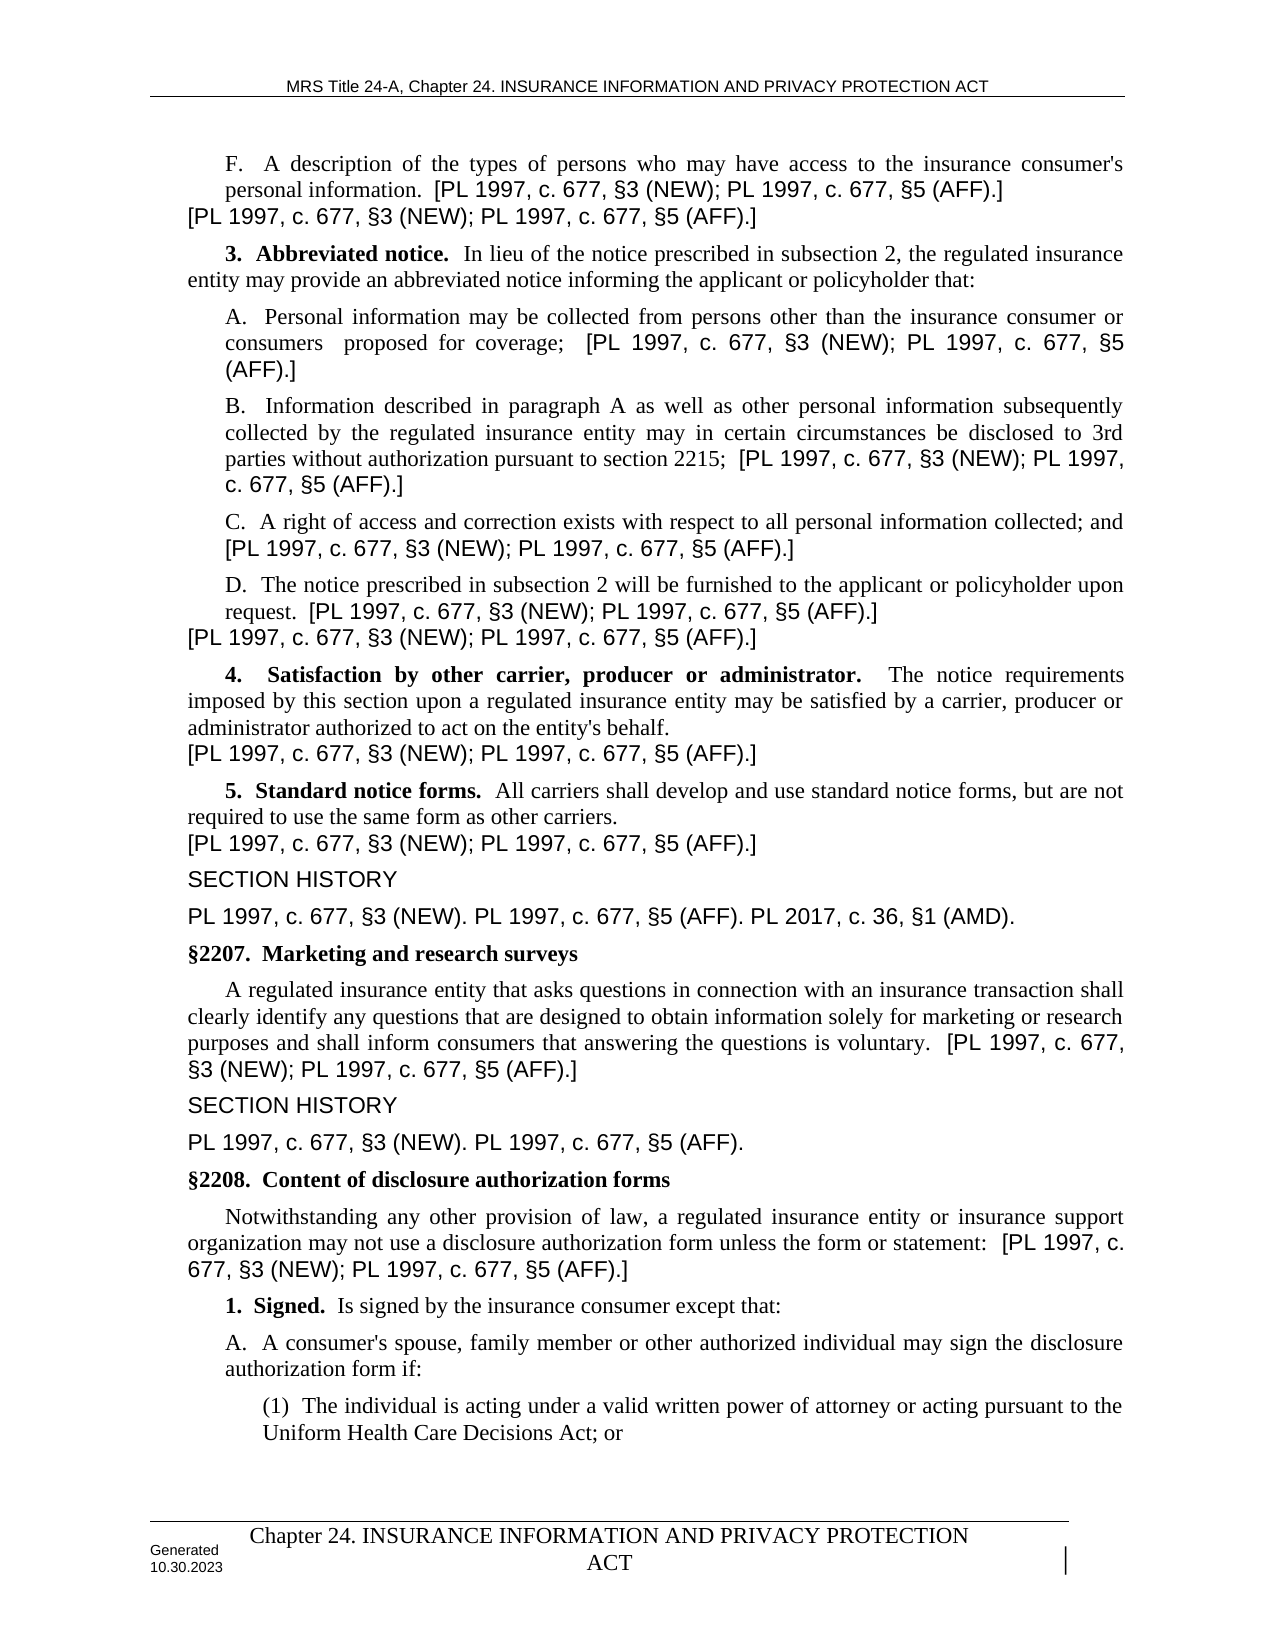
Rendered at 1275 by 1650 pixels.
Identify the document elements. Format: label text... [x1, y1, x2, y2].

text §2208. Content of disclosure authorization forms [187, 1166, 1125, 1192]
text [PL 1997, c. 677, §3 (NEW); PL 1997, c. 677, §5 (AFF).] [187, 624, 1125, 651]
text SECTION HISTORY [187, 1092, 1125, 1119]
text PL 1997, c. 677, §3 (NEW). PL 1997, c. 677, §5 (AFF). [187, 1129, 1125, 1156]
text B. Information described in paragraph A as well as other personal information subsequently collected by the regulated insurance entity may in certain circumstances be disclosed to 3rd parties without authorization pursuant to section 2215; [PL 1997, c. 677, §3 (NEW); PL 1997, c. 677, §5 (AFF).] [225, 392, 1125, 498]
text Notwithstanding any other provision of law, a regulated insurance entity or insurance support organization may not use a disclosure authorization form unless the form or statement: [PL 1997, c. 677, §3 (NEW); PL 1997, c. 677, §5 (AFF).] [187, 1203, 1125, 1282]
text [PL 1997, c. 677, §3 (NEW); PL 1997, c. 677, §5 (AFF).] [187, 203, 1125, 229]
text (1) The individual is acting under a valid written power of attorney or acting pursuant to the Uniform Health Care Decisions Act; or [262, 1392, 1125, 1445]
text A regulated insurance entity that asks questions in connection with an insurance transaction shall clearly identify any questions that are designed to obtain information solely for marketing or research purposes and shall inform consumers that answering the questions is voluntary. [PL 1997, c. 677, §3 (NEW); PL 1997, c. 677, §5 (AFF).] [187, 977, 1125, 1082]
text D. The notice prescribed in subsection 2 will be furnished to the applicant or policyholder upon request. [PL 1997, c. 677, §3 (NEW); PL 1997, c. 677, §5 (AFF).] [225, 571, 1125, 624]
text PL 1997, c. 677, §3 (NEW). PL 1997, c. 677, §5 (AFF). PL 2017, c. 36, §1 (AMD). [187, 903, 1125, 929]
text §2207. Marketing and research surveys [187, 940, 1125, 966]
text F. A description of the types of persons who may have access to the insurance consumer's personal information. [PL 1997, c. 677, §3 (NEW); PL 1997, c. 677, §5 (AFF).] [225, 150, 1125, 203]
text 3. Abbreviated notice. In lieu of the notice prescribed in subsection 2, the regulated insurance entity may provide an abbreviated notice informing the applicant or policyholder that: [187, 239, 1125, 292]
text [PL 1997, c. 677, §3 (NEW); PL 1997, c. 677, §5 (AFF).] [187, 740, 1125, 766]
text A. Personal information may be collected from persons other than the insurance consumer or consumers proposed for coverage; [PL 1997, c. 677, §3 (NEW); PL 1997, c. 677, §5 (AFF).] [225, 303, 1125, 382]
text SECTION HISTORY [187, 866, 1125, 893]
text 5. Standard notice forms. All carriers shall develop and use standard notice forms, but are not required to use the same form as other carriers. [187, 777, 1125, 829]
text A. A consumer's spouse, family member or other authorized individual may sign the disclosure authorization form if: [225, 1329, 1125, 1382]
text 4. Satisfaction by other carrier, producer or administrator. The notice requirements imposed by this section upon a regulated insurance entity may be satisfied by a carrier, producer or administrator authorized to act on the entity's behalf. [187, 661, 1125, 740]
text 1. Signed. Is signed by the insurance consumer except that: [187, 1292, 1125, 1319]
text C. A right of access and correction exists with respect to all personal information collected; and [PL 1997, c. 677, §3 (NEW); PL 1997, c. 677, §5 (AFF).] [225, 508, 1125, 561]
text [PL 1997, c. 677, §3 (NEW); PL 1997, c. 677, §5 (AFF).] [187, 829, 1125, 856]
